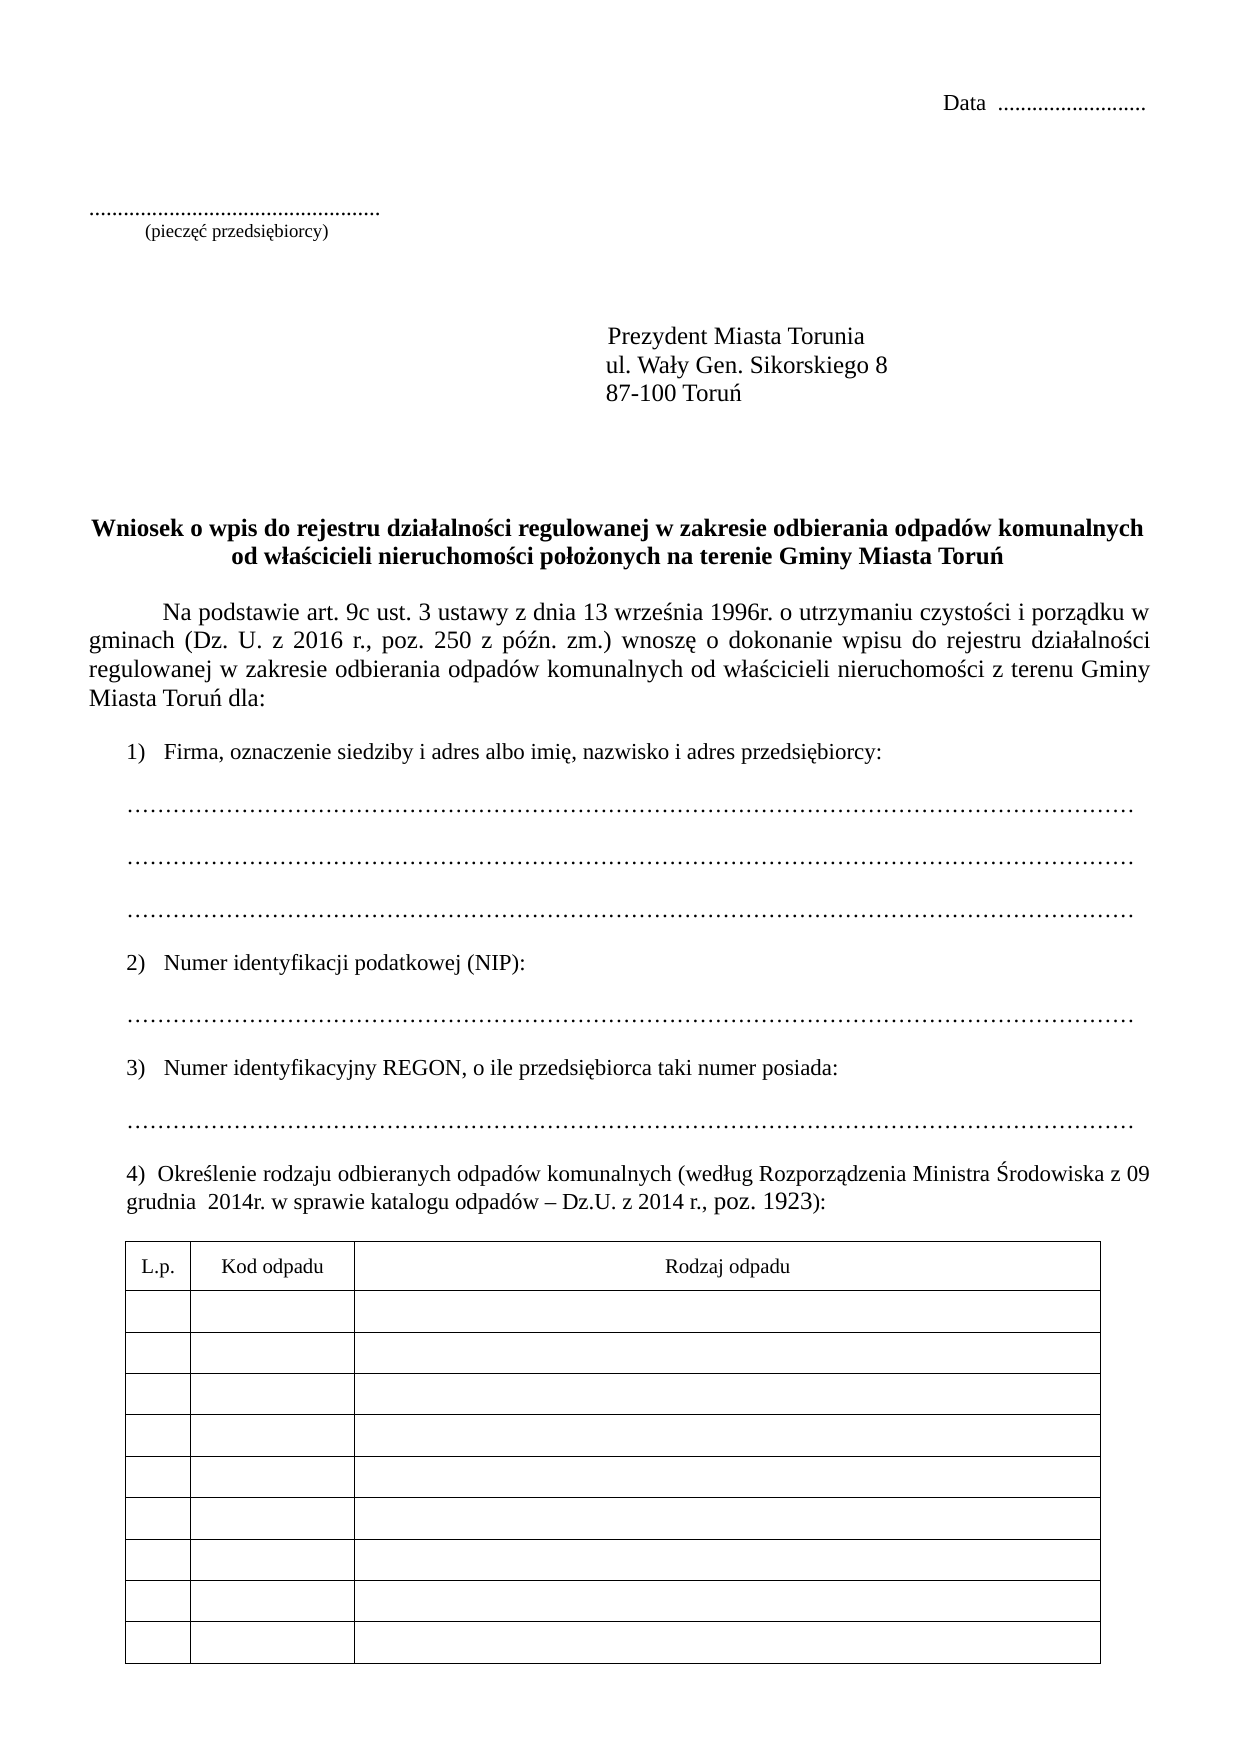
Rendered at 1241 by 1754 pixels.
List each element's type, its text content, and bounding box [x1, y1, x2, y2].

text 87-100 Toruń [89, 378, 1152, 407]
text …………………………………………………………………………………………………………………… [126, 1107, 1152, 1133]
table_cell [191, 1540, 354, 1580]
text Wniosek o wpis do rejestru działalności regulowanej w zakresie odbierania odpadów komunalnych od właścicieli nieruchomości położonych na terenie Gminy Miasta Toruń [89, 513, 1146, 570]
table_header Rodzaj odpadu [355, 1242, 1100, 1290]
text 4) Określenie rodzaju odbieranych odpadów komunalnych (według Rozporządzenia Ministra Środowiska z 09 grudnia 2014r. w sprawie katalogu odpadów – Dz.U. z 2014 r., poz. 1923): [126, 1159, 1152, 1215]
text Prezydent Miasta Torunia [89, 321, 1152, 350]
text ul. Wały Gen. Sikorskiego 8 [89, 350, 1152, 378]
text …………………………………………………………………………………………………………………… [126, 1001, 1152, 1028]
table_cell [126, 1374, 190, 1414]
table_cell [355, 1457, 1100, 1497]
text (pieczęć przedsiębiorcy) [89, 220, 1152, 242]
text ……………………………………………………………………………………………………………………………………………………………………………………………………………………………………………………………………………………………………………………………………………………………… [126, 791, 1152, 922]
table_cell [355, 1291, 1100, 1332]
table_cell [355, 1581, 1100, 1621]
table_cell [126, 1581, 190, 1621]
table_cell [355, 1333, 1100, 1373]
table_cell [191, 1374, 354, 1414]
table_cell [191, 1333, 354, 1373]
table_cell [191, 1498, 354, 1538]
table_cell [355, 1374, 1100, 1414]
table_cell [191, 1291, 354, 1332]
table_cell [126, 1291, 190, 1332]
table_cell [191, 1581, 354, 1621]
list Numer identyfikacji podatkowej (NIP): [126, 949, 1152, 975]
subtitle Data .......................... [531, 89, 1146, 115]
table_header Kod odpadu [191, 1242, 354, 1290]
table_cell [191, 1415, 354, 1456]
table_cell [126, 1622, 190, 1662]
table_cell [126, 1333, 190, 1373]
table_cell [355, 1415, 1100, 1456]
table_cell [355, 1622, 1100, 1662]
table_cell [126, 1540, 190, 1580]
list Numer identyfikacyjny REGON, o ile przedsiębiorca taki numer posiada: [126, 1054, 1152, 1081]
table_cell [126, 1457, 190, 1497]
table_cell [355, 1498, 1100, 1538]
table_cell [191, 1622, 354, 1662]
subtitle ................................................... [89, 194, 1152, 220]
text Na podstawie art. 9c ust. 3 ustawy z dnia 13 września 1996r. o utrzymaniu czystości i porządku w gminach (Dz. U. z 2016 r., poz. 250 z późn. zm.) wnoszę o dokonanie wpisu do rejestru działalności regulowanej w zakresie odbierania odpadów komunalnych od właścicieli nieruchomości z terenu Gminy Miasta Toruń dla: [89, 597, 1152, 712]
table_cell [126, 1498, 190, 1538]
list Firma, oznaczenie siedziby i adres albo imię, nazwisko i adres przedsiębiorcy: [126, 738, 1152, 764]
table_cell [191, 1457, 354, 1497]
table_cell [355, 1540, 1100, 1580]
table_header L.p. [126, 1242, 190, 1290]
table_cell [126, 1415, 190, 1456]
